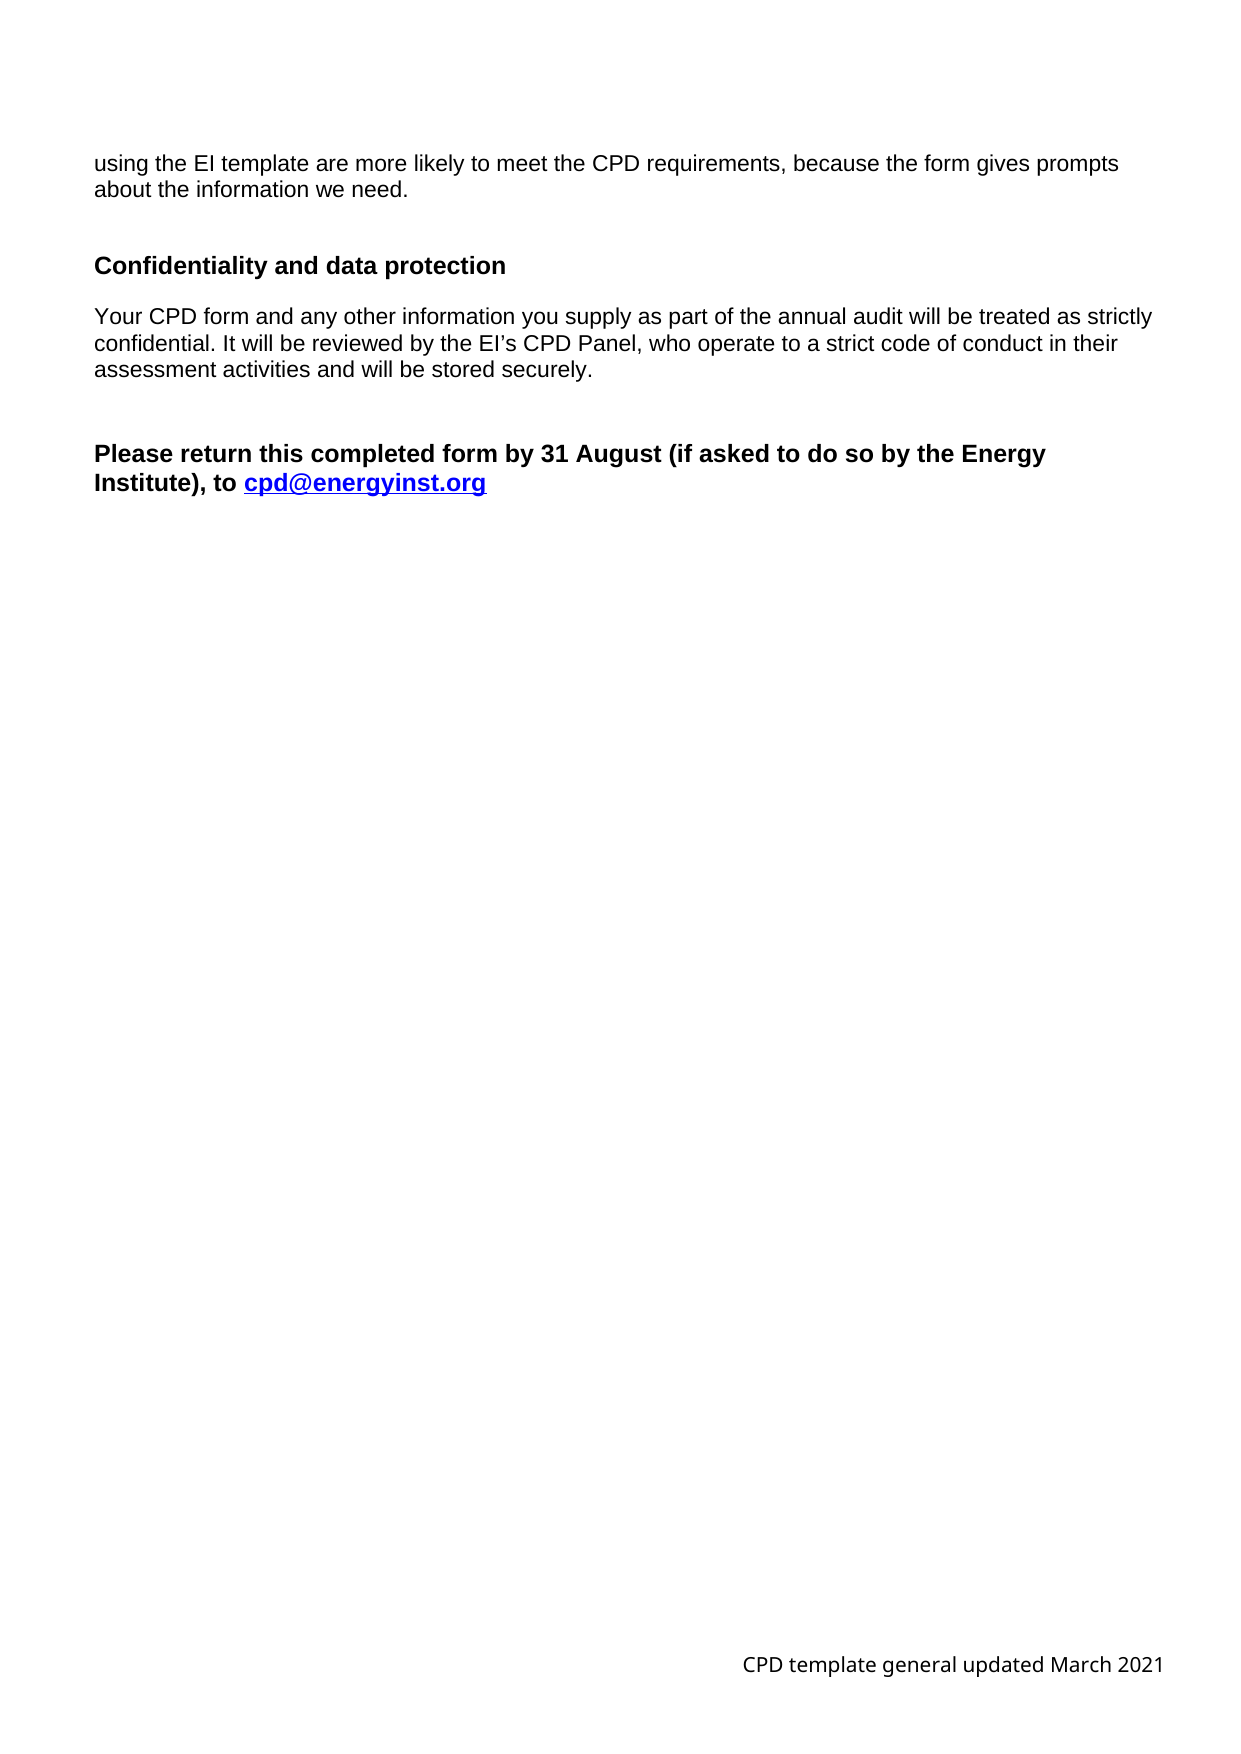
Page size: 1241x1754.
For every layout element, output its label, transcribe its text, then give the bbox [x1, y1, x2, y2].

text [94, 150, 1165, 203]
text Please return this completed form by 31 August (if asked to do so by the Energy Institute), to cpd@energyinst.org [94, 439, 1165, 497]
text Confidentiality and data protection [94, 251, 1165, 279]
text Your CPD form and any other information you supply as part of the annual audit will be treated as strictly confidential. It will be reviewed by the EI’s CPD Panel, who operate to a strict code of conduct in their assessment activities and will be stored securely. [94, 303, 1165, 382]
